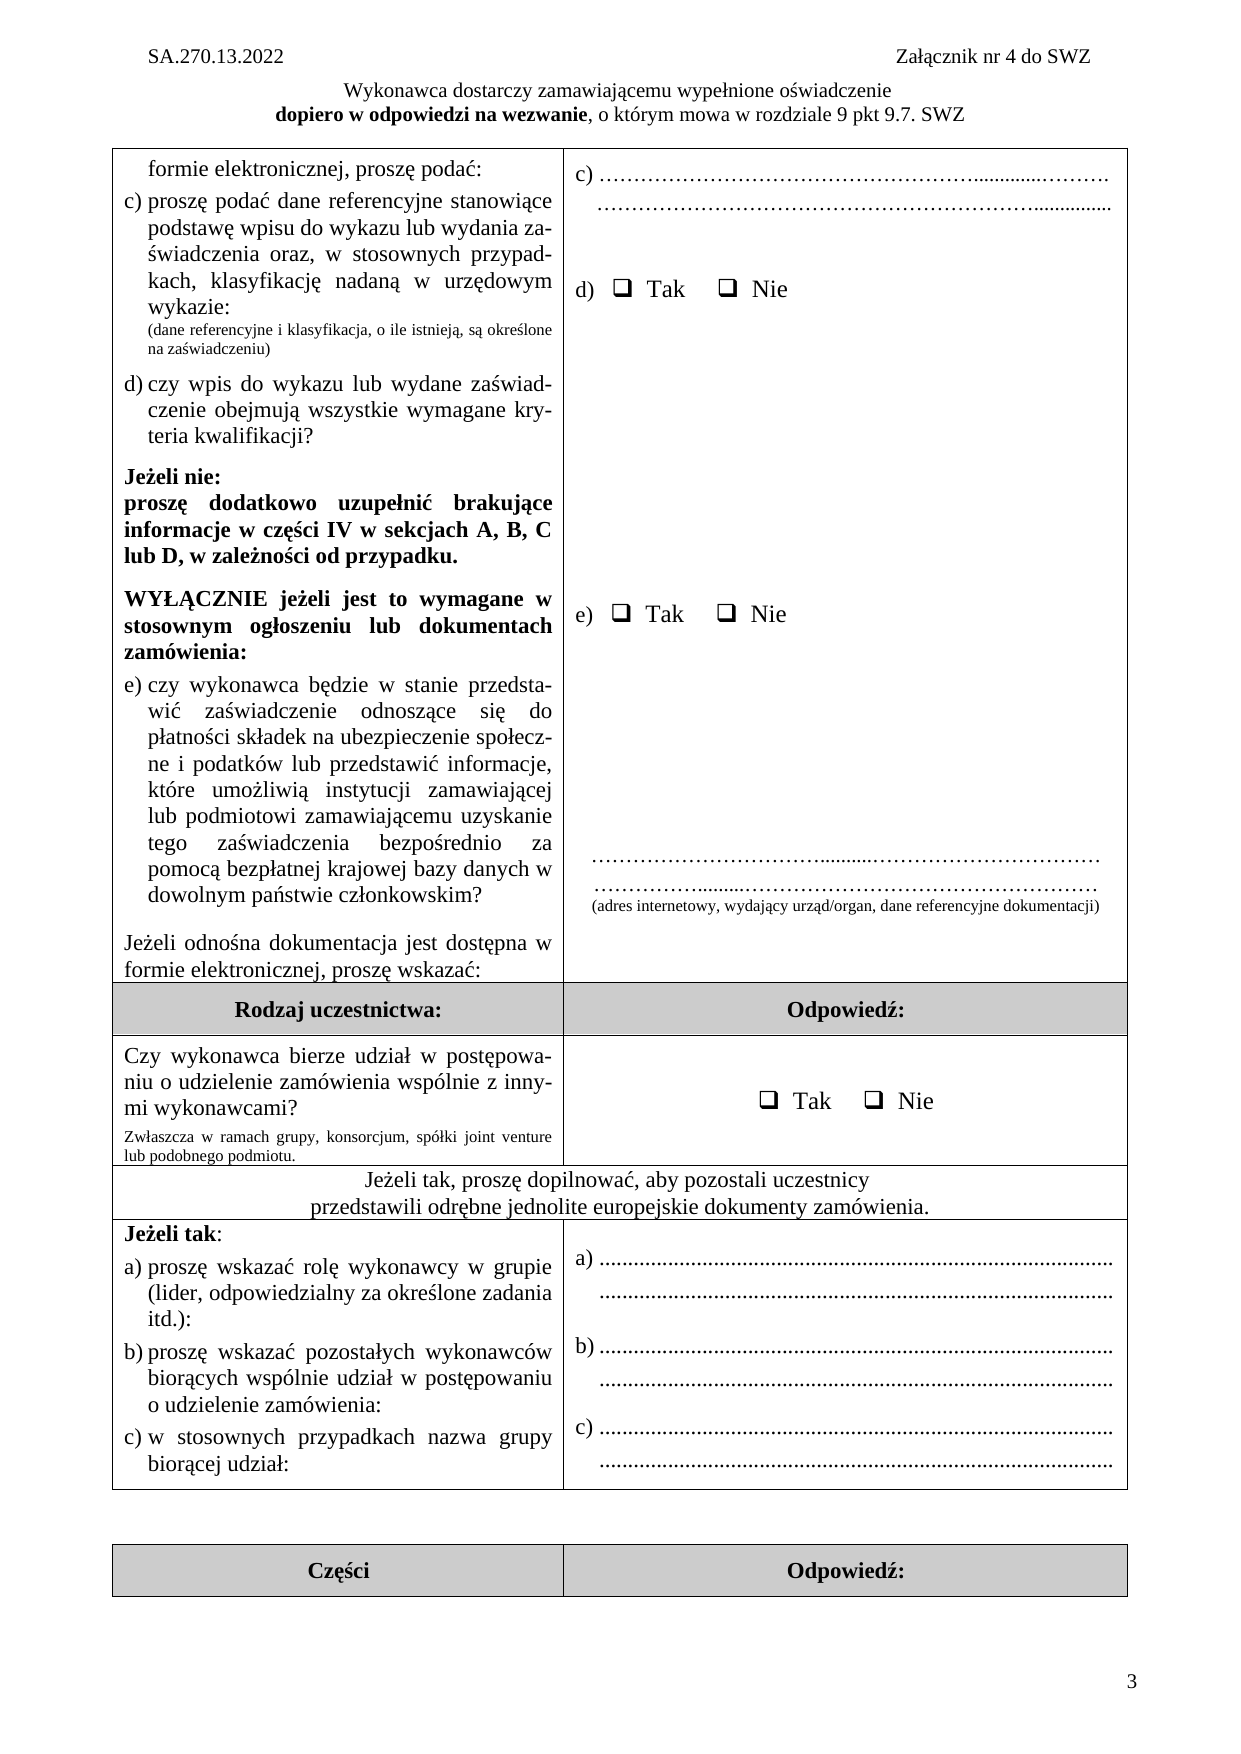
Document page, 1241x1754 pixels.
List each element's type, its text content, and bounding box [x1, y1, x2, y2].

table_cell Odpowiedź: [564, 983, 1127, 1034]
table_cell Jeżeli tak, proszę dopilnować, aby pozostali uczestnicy przedstawili odrębne jednolite europejskie dokumenty zamówienia. [113, 1166, 1127, 1219]
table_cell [113, 149, 563, 982]
table_cell .......................................................................................... .......................................................................................... .......................................................................................... .......................................................................................... .......................................................................................... .......................................................................................... [564, 1220, 1127, 1489]
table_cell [564, 149, 1127, 982]
table_cell Tak Nie [564, 1036, 1127, 1165]
table_header Odpowiedź: [564, 1545, 1127, 1596]
table_cell Jeżeli tak: proszę wskazać rolę wykonawcy w grupie (lider, odpowiedzialny za określone zadania itd.): proszę wskazać pozostałych wykonawców biorących wspólnie udział w postępowaniu o udzielenie zamówienia: w stosownych przypadkach nazwa grupy biorącej udział: [113, 1220, 563, 1489]
table_cell Czy wykonawca bierze udział w postępowa-niu o udzielenie zamówienia wspólnie z inny-mi wykonawcami? Zwłaszcza w ramach grupy, konsorcjum, spółki joint venture lub podobnego podmiotu. [113, 1036, 563, 1165]
table_cell Rodzaj uczestnictwa: [113, 983, 563, 1034]
table_header Części [113, 1545, 563, 1596]
